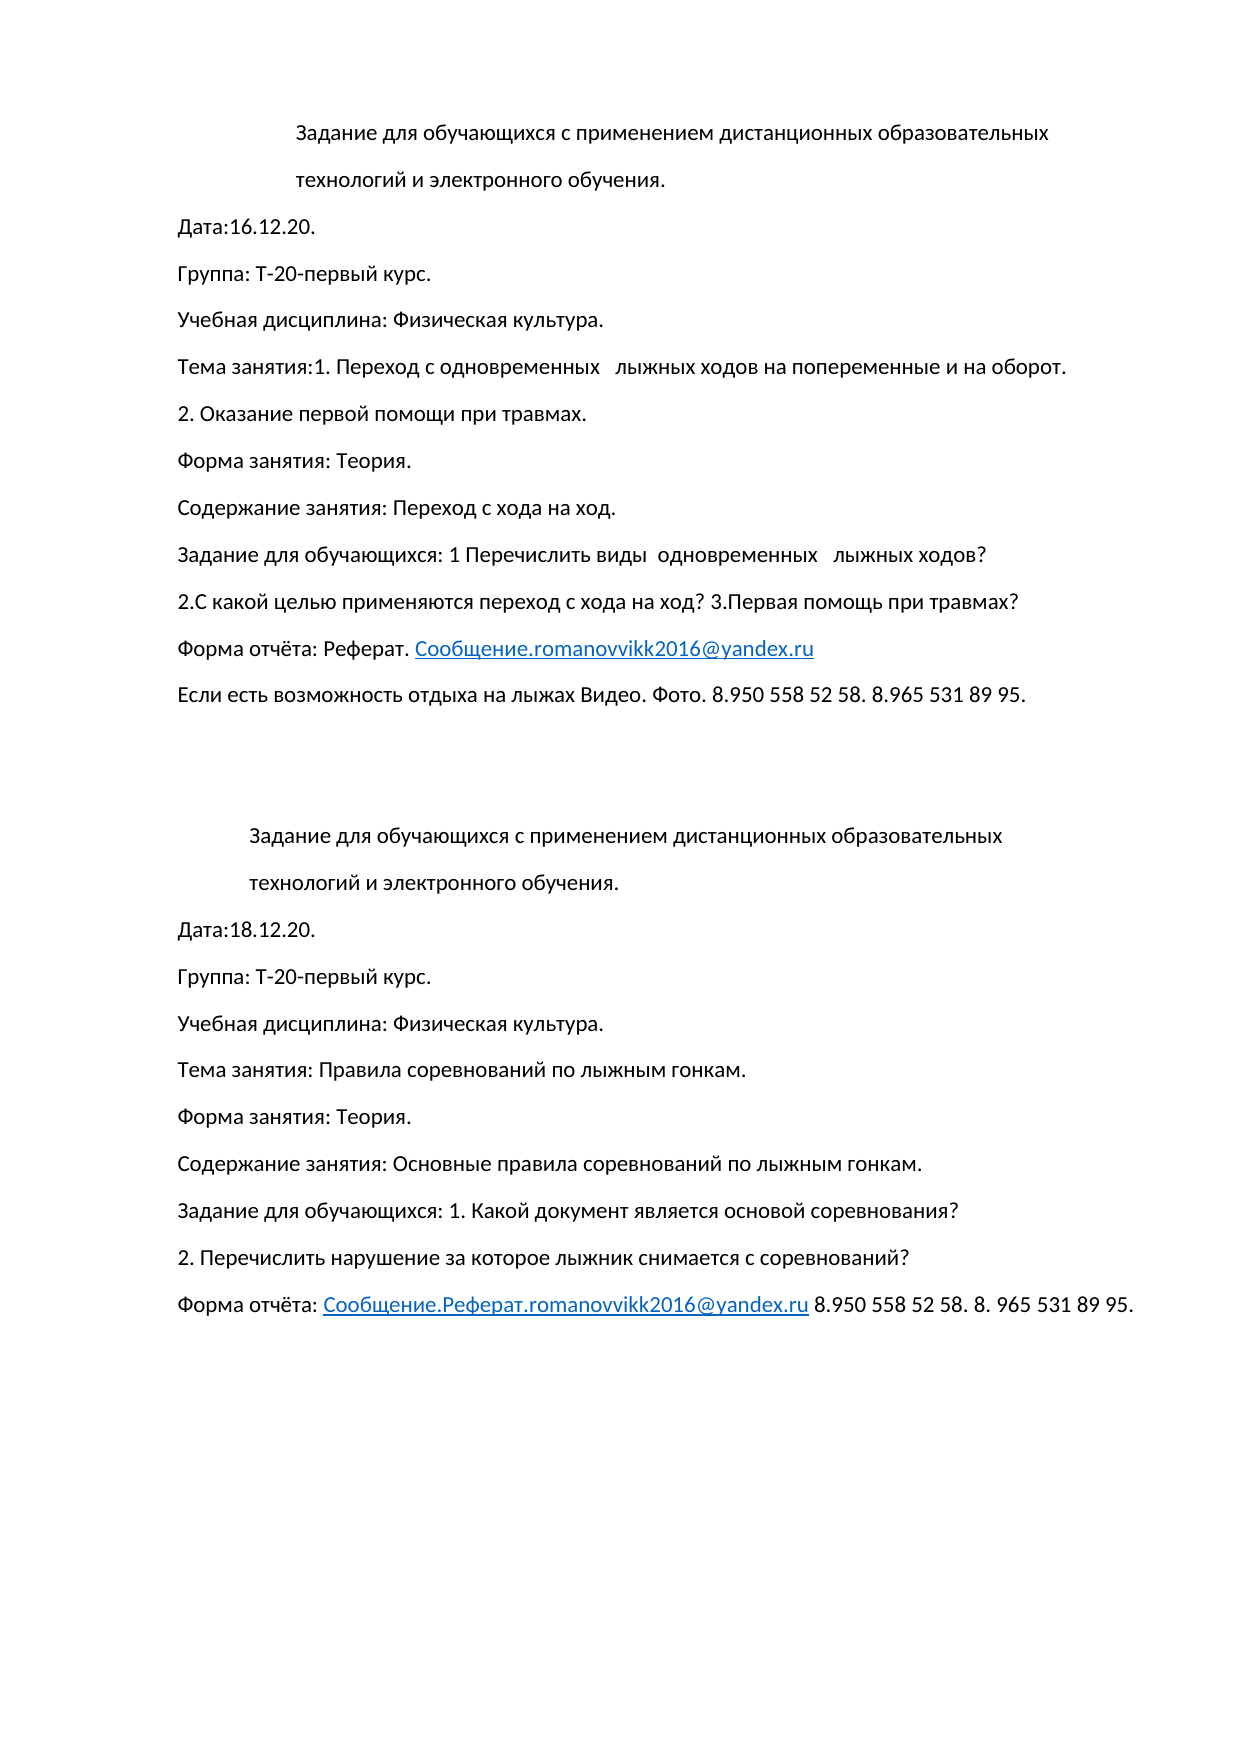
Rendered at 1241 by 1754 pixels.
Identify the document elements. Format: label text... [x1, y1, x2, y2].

text Если есть возможность отдыха на лыжах Видео. Фото. 8.950 558 52 58. 8.965 531 89 95. [177, 681, 1152, 709]
text Форма занятия: Теория. [177, 446, 1152, 474]
text Содержание занятия: Основные правила соревнований по лыжным гонкам. [177, 1149, 1152, 1177]
text Содержание занятия: Переход с хода на ход. [177, 493, 1152, 521]
text технологий и электронного обучения. [177, 868, 1152, 896]
text Тема занятия: Правила соревнований по лыжным гонкам. [177, 1056, 1152, 1084]
text Учебная дисциплина: Физическая культура. [177, 306, 1152, 334]
text Задание для обучающихся с применением дистанционных образовательных [177, 118, 1152, 146]
text Дата:16.12.20. [177, 212, 1152, 240]
text технологий и электронного обучения. [177, 165, 1152, 193]
text Задание для обучающихся: 1 Перечислить виды одновременных лыжных ходов? [177, 540, 1152, 568]
text 2. Перечислить нарушение за которое лыжник снимается с соревнований? [177, 1243, 1152, 1271]
text Группа: Т-20-первый курс. [177, 259, 1152, 287]
text Дата:18.12.20. [177, 915, 1152, 943]
text Форма занятия: Теория. [177, 1102, 1152, 1131]
text Задание для обучающихся с применением дистанционных образовательных [177, 821, 1152, 849]
text Форма отчёта: Реферат. Сообщение.romanovvikk2016@yandex.ru [177, 634, 1152, 662]
text Учебная дисциплина: Физическая культура. [177, 1009, 1152, 1037]
text Тема занятия:1. Переход с одновременных лыжных ходов на попеременные и на оборот. [177, 352, 1152, 381]
text Форма отчёта: Сообщение.Реферат.romanovvikk2016@yandex.ru 8.950 558 52 58. 8. 965 531 89 95. [177, 1290, 1152, 1318]
text 2. Оказание первой помощи при травмах. [177, 399, 1152, 427]
text Задание для обучающихся: 1. Какой документ является основой соревнования? [177, 1196, 1152, 1224]
text 2.С какой целью применяются переход с хода на ход? 3.Первая помощь при травмах? [177, 587, 1152, 615]
text Группа: Т-20-первый курс. [177, 962, 1152, 990]
